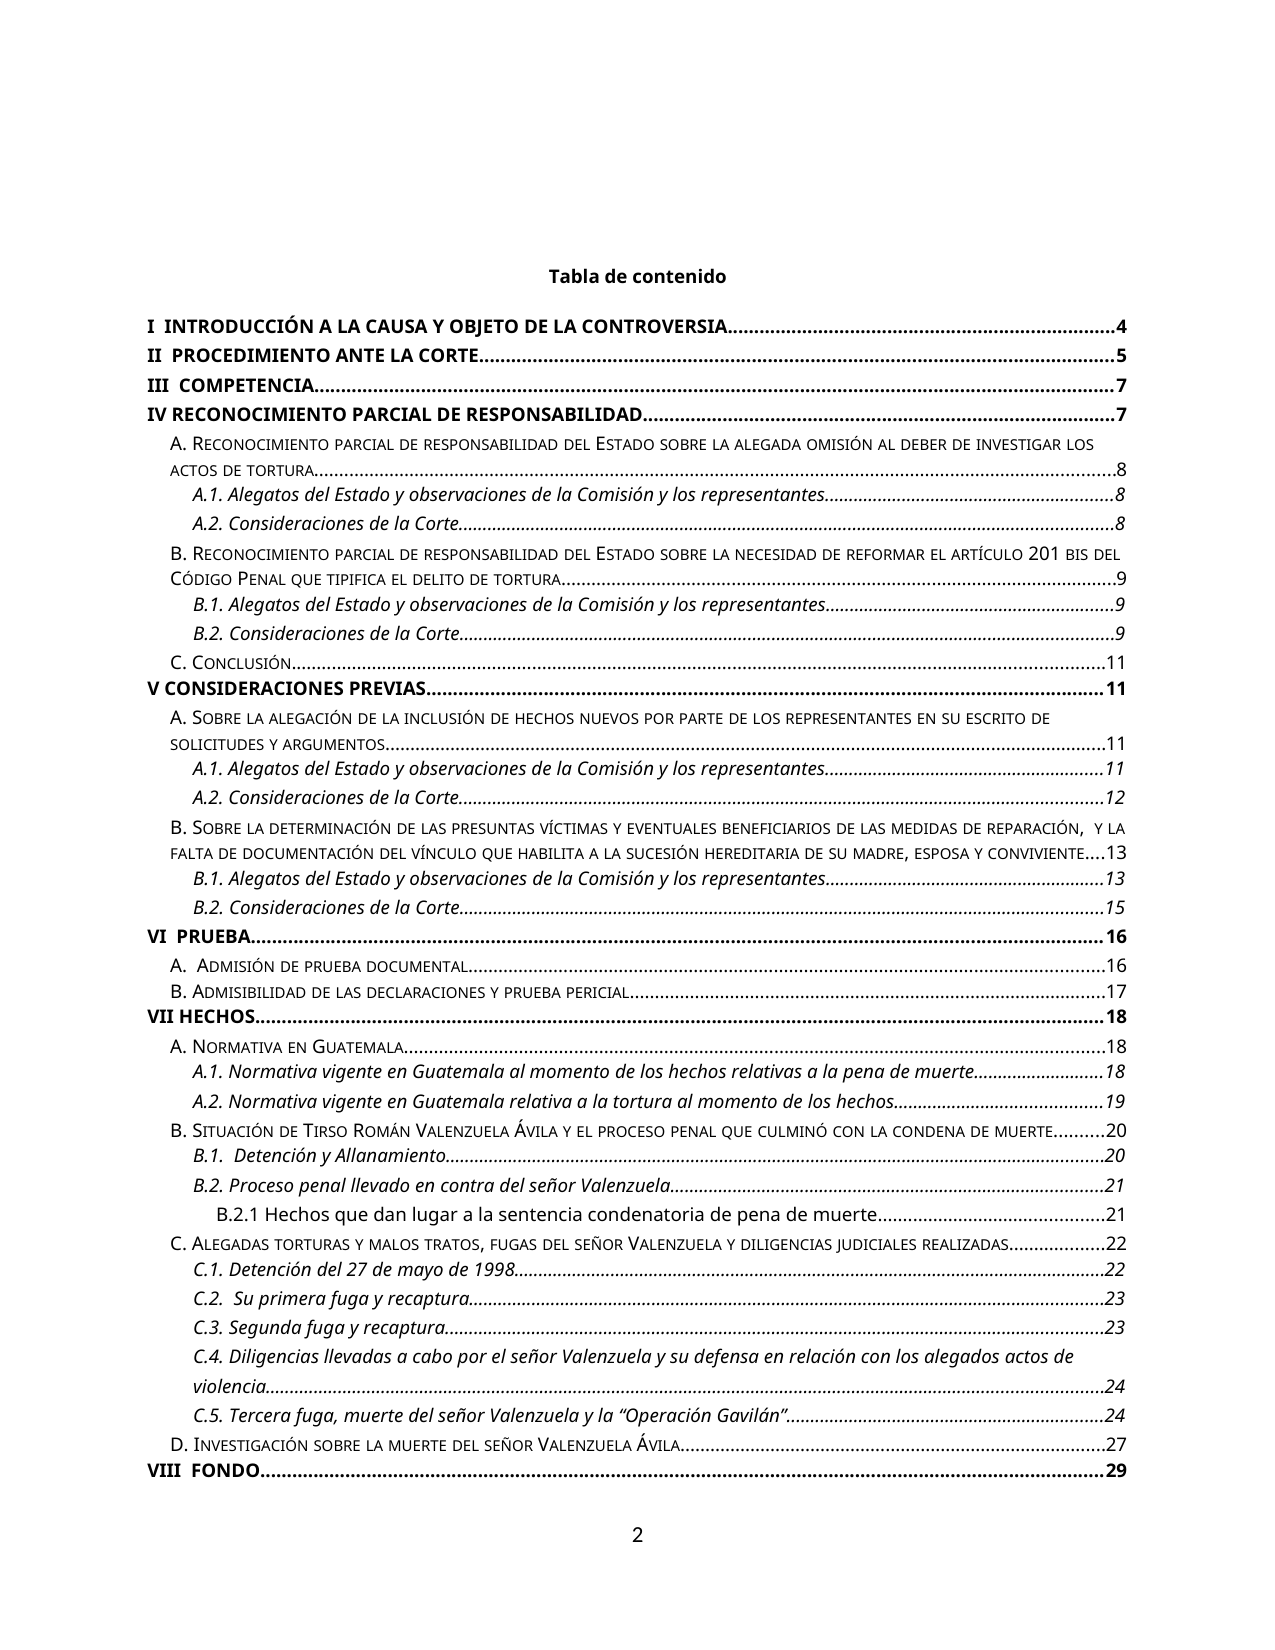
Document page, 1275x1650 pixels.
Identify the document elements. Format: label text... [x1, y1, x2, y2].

text VII HECHOS 18 [147, 1004, 1128, 1029]
text A.1. Alegatos del Estado y observaciones de la Comisión y los representantes 8 [193, 481, 1128, 507]
text B.2.1 Hechos que dan lugar a la sentencia condenatoria de pena de muerte 21 [216, 1201, 1128, 1227]
text IV RECONOCIMIENTO PARCIAL DE RESPONSABILIDAD 7 [147, 401, 1128, 427]
text B. Situación de Tirso Román Valenzuela Ávila y el proceso penal que culminó con la condena de muerte 20 [170, 1117, 1128, 1143]
text C.2. Su primera fuga y recaptura 23 [193, 1285, 1128, 1311]
text B.1. Alegatos del Estado y observaciones de la Comisión y los representantes 13 [193, 865, 1128, 891]
text C.1. Detención del 27 de mayo de 1998 22 [193, 1256, 1128, 1282]
text A.2. Consideraciones de la Corte 8 [193, 511, 1128, 536]
text A. Reconocimiento parcial de responsabilidad del Estado sobre la alegada omisión al deber de investigar los actos de tortura 8 [170, 430, 1128, 481]
text A.2. Normativa vigente en Guatemala relativa a la tortura al momento de los hechos 19 [193, 1088, 1128, 1113]
text B. Admisibilidad de las declaraciones y prueba pericial 17 [170, 978, 1128, 1004]
text D. Investigación sobre la muerte del señor Valenzuela Ávila 27 [170, 1432, 1128, 1457]
text VI PRUEBA 16 [147, 923, 1128, 949]
text I INTRODUCCIÓN A LA CAUSA Y OBJETO DE LA CONTROVERSIA 4 [147, 313, 1128, 339]
text A. Sobre la alegación de la inclusión de hechos nuevos por parte de los representantes en su escrito de solicitudes y argumentos 11 [170, 704, 1128, 755]
text B.2. Consideraciones de la Corte 15 [193, 894, 1128, 920]
text C.3. Segunda fuga y recaptura 23 [193, 1314, 1128, 1340]
text II PROCEDIMIENTO ANTE LA CORTE 5 [147, 343, 1128, 368]
text VIII FONDO 29 [147, 1457, 1128, 1483]
text A.1. Alegatos del Estado y observaciones de la Comisión y los representantes 11 [193, 755, 1128, 781]
text C.4. Diligencias llevadas a cabo por el señor Valenzuela y su defensa en relación con los alegados actos de violencia 24 [193, 1344, 1128, 1399]
text B. Reconocimiento parcial de responsabilidad del Estado sobre la necesidad de reformar el artículo 201 bis del Código Penal que tipifica el delito de tortura 9 [170, 540, 1128, 591]
text A.1. Normativa vigente en Guatemala al momento de los hechos relativas a la pena de muerte 18 [193, 1059, 1128, 1084]
text B.1. Detención y Allanamiento 20 [193, 1143, 1128, 1168]
text C. Alegadas torturas y malos tratos, fugas del señor Valenzuela y diligencias judiciales realizadas 22 [170, 1231, 1128, 1256]
text Tabla de contenido [147, 264, 1128, 289]
text B.2. Consideraciones de la Corte 9 [193, 620, 1128, 646]
text B.1. Alegatos del Estado y observaciones de la Comisión y los representantes 9 [193, 591, 1128, 617]
text A. Admisión de prueba documental 16 [170, 953, 1128, 978]
text B.2. Proceso penal llevado en contra del señor Valenzuela 21 [193, 1172, 1128, 1197]
text A.2. Consideraciones de la Corte 12 [193, 785, 1128, 810]
text C. Conclusión. 11 [170, 649, 1128, 675]
text C.5. Tercera fuga, muerte del señor Valenzuela y la “Operación Gavilán” 24 [193, 1402, 1128, 1428]
text III COMPETENCIA 7 [147, 372, 1128, 397]
text B. Sobre la determinación de las presuntas víctimas y eventuales beneficiarios de las medidas de reparación, y la falta de documentación del vínculo que habilita a la sucesión hereditaria de su madre, esposa y conviviente 13 [170, 814, 1128, 865]
text V CONSIDERACIONES PREVIAS 11 [147, 675, 1128, 701]
text A. Normativa en Guatemala 18 [170, 1033, 1128, 1059]
